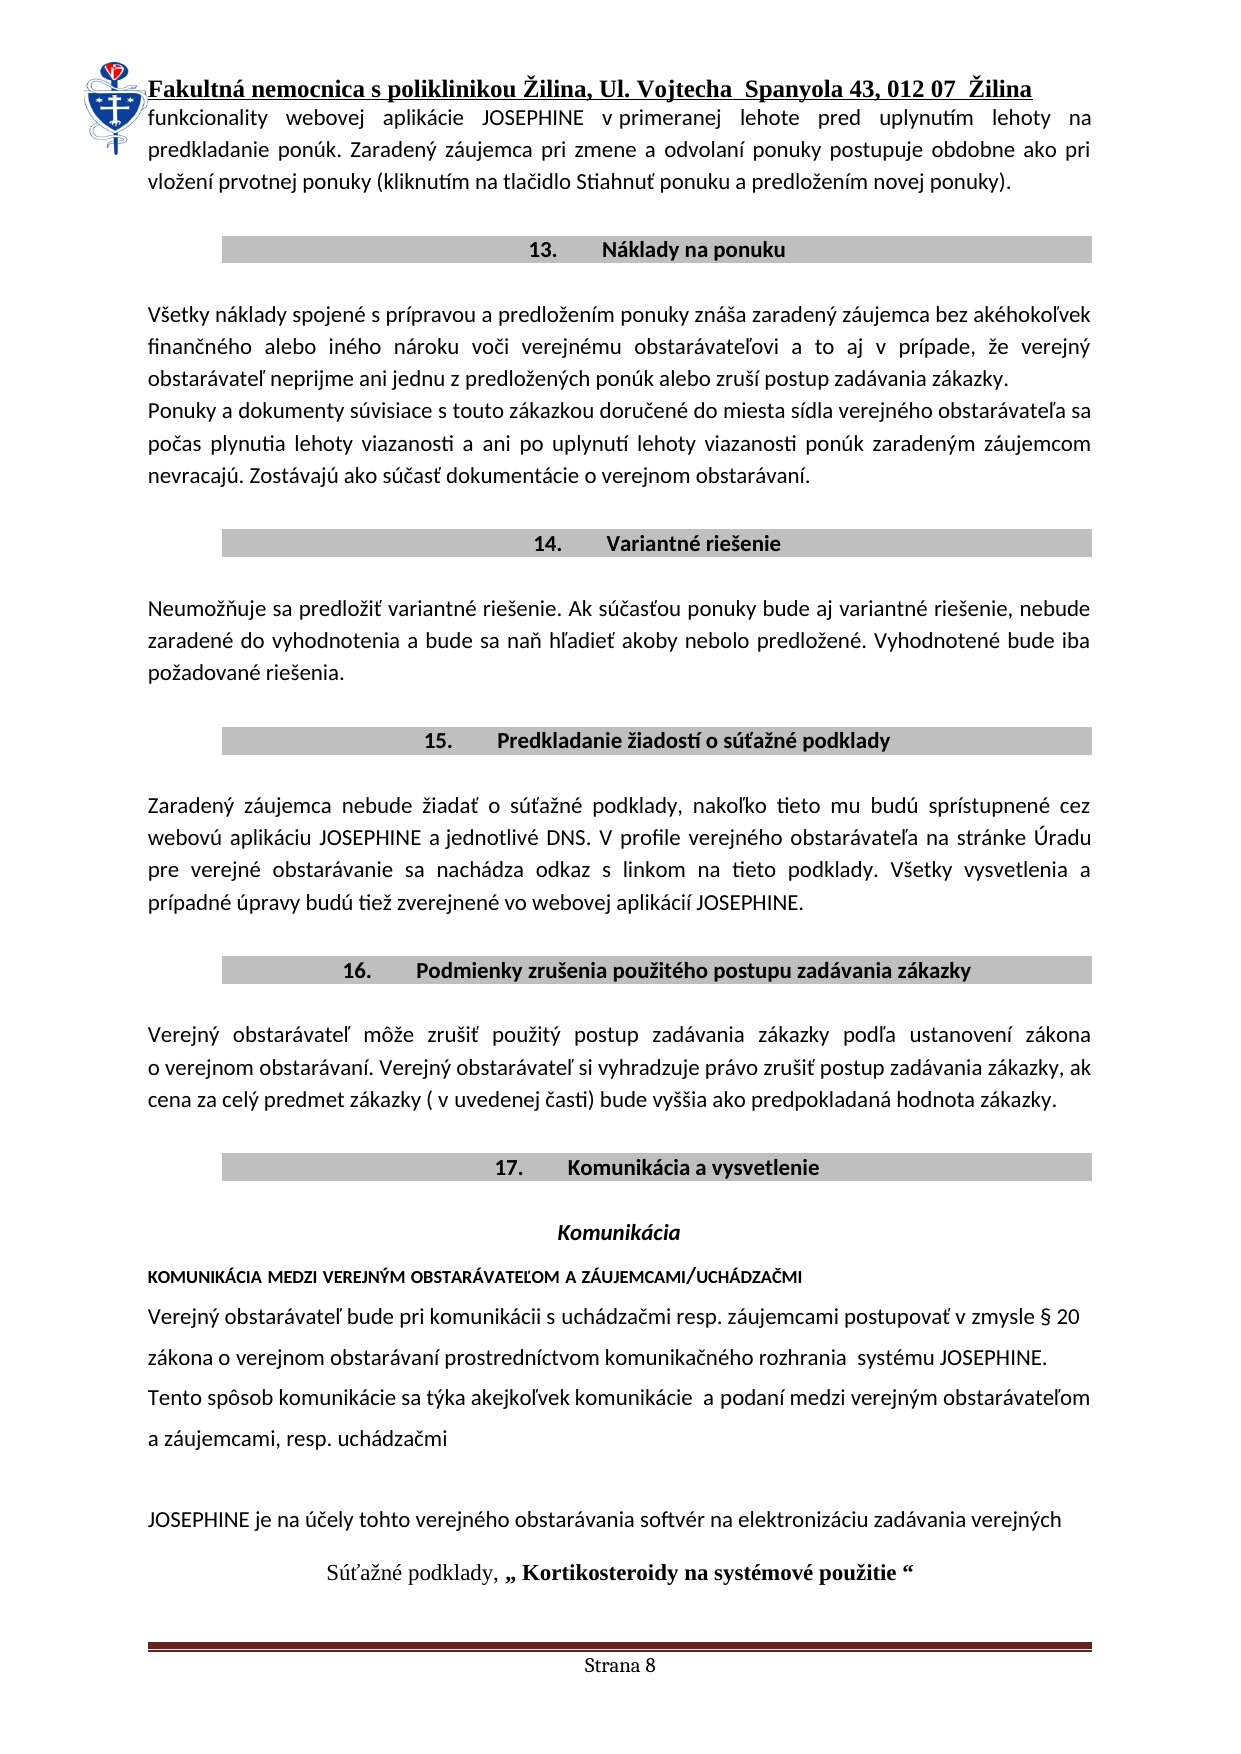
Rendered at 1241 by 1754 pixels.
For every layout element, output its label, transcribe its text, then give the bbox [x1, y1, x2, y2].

list Predkladanie žiadostí o súťažné podklady [222, 727, 1092, 755]
text Ponuky a dokumenty súvisiace s touto zákazkou doručené do miesta sídla verejného obstarávateľa sa počas plynutia lehoty viazanosti a ani po uplynutí lehoty viazanosti ponúk zaradeným záujemcom nevracajú. Zostávajú ako súčasť dokumentácie o verejnom obstarávaní. [148, 396, 1092, 489]
text Verejný obstarávateľ môže zrušiť použitý postup zadávania zákazky podľa ustanovení zákona o verejnom obstarávaní. Verejný obstarávateľ si vyhradzuje právo zrušiť postup zadávania zákazky, ak cena za celý predmet zákazky ( v uvedenej časti) bude vyššia ako predpokladaná hodnota zákazky. [148, 1021, 1092, 1113]
text JOSEPHINE je na účely tohto verejného obstarávania softvér na elektronizáciu zadávania verejných [148, 1505, 1092, 1533]
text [148, 103, 1092, 195]
text Zaradený záujemca nebude žiadať o súťažné podklady, nakoľko tieto mu budú sprístupnené cez webovú aplikáciu JOSEPHINE a jednotlivé DNS. V profile verejného obstarávateľa na stránke Úradu pre verejné obstarávanie sa nachádza odkaz s linkom na tieto podklady. Všetky vysvetlenia a prípadné úpravy budú tiež zverejnené vo webovej aplikácií JOSEPHINE. [148, 791, 1092, 916]
text a záujemcami, resp. uchádzačmi [148, 1424, 1092, 1452]
subtitle Komunikácia [148, 1218, 1092, 1246]
list Náklady na ponuku [222, 236, 1092, 263]
text Všetky náklady spojené s prípravou a predložením ponuky znáša zaradený záujemca bez akéhokoľvek finančného alebo iného nároku voči verejnému obstarávateľovi a to aj v prípade, že verejný obstarávateľ neprijme ani jednu z predložených ponúk alebo zruší postup zadávania zákazky. [148, 300, 1092, 392]
list Komunikácia a vysvetlenie [222, 1153, 1092, 1181]
subtitle komunikácia medzi verejným obstarávateľom a záujemcami/uchádzačmi [148, 1262, 1092, 1290]
text zákona o verejnom obstarávaní prostredníctvom komunikačného rozhrania systému JOSEPHINE. [148, 1343, 1092, 1371]
picture [83, 62, 148, 155]
text Verejný obstarávateľ bude pri komunikácii s uchádzačmi resp. záujemcami postupovať v zmysle § 20 [148, 1302, 1092, 1330]
text Tento spôsob komunikácie sa týka akejkoľvek komunikácie a podaní medzi verejným obstarávateľom [148, 1383, 1092, 1411]
list Podmienky zrušenia použitého postupu zadávania zákazky [222, 956, 1092, 984]
list Variantné riešenie [222, 529, 1092, 557]
text Neumožňuje sa predložiť variantné riešenie. Ak súčasťou ponuky bude aj variantné riešenie, nebude zaradené do vyhodnotenia a bude sa naň hľadieť akoby nebolo predložené. Vyhodnotené bude iba požadované riešenia. [148, 594, 1092, 686]
